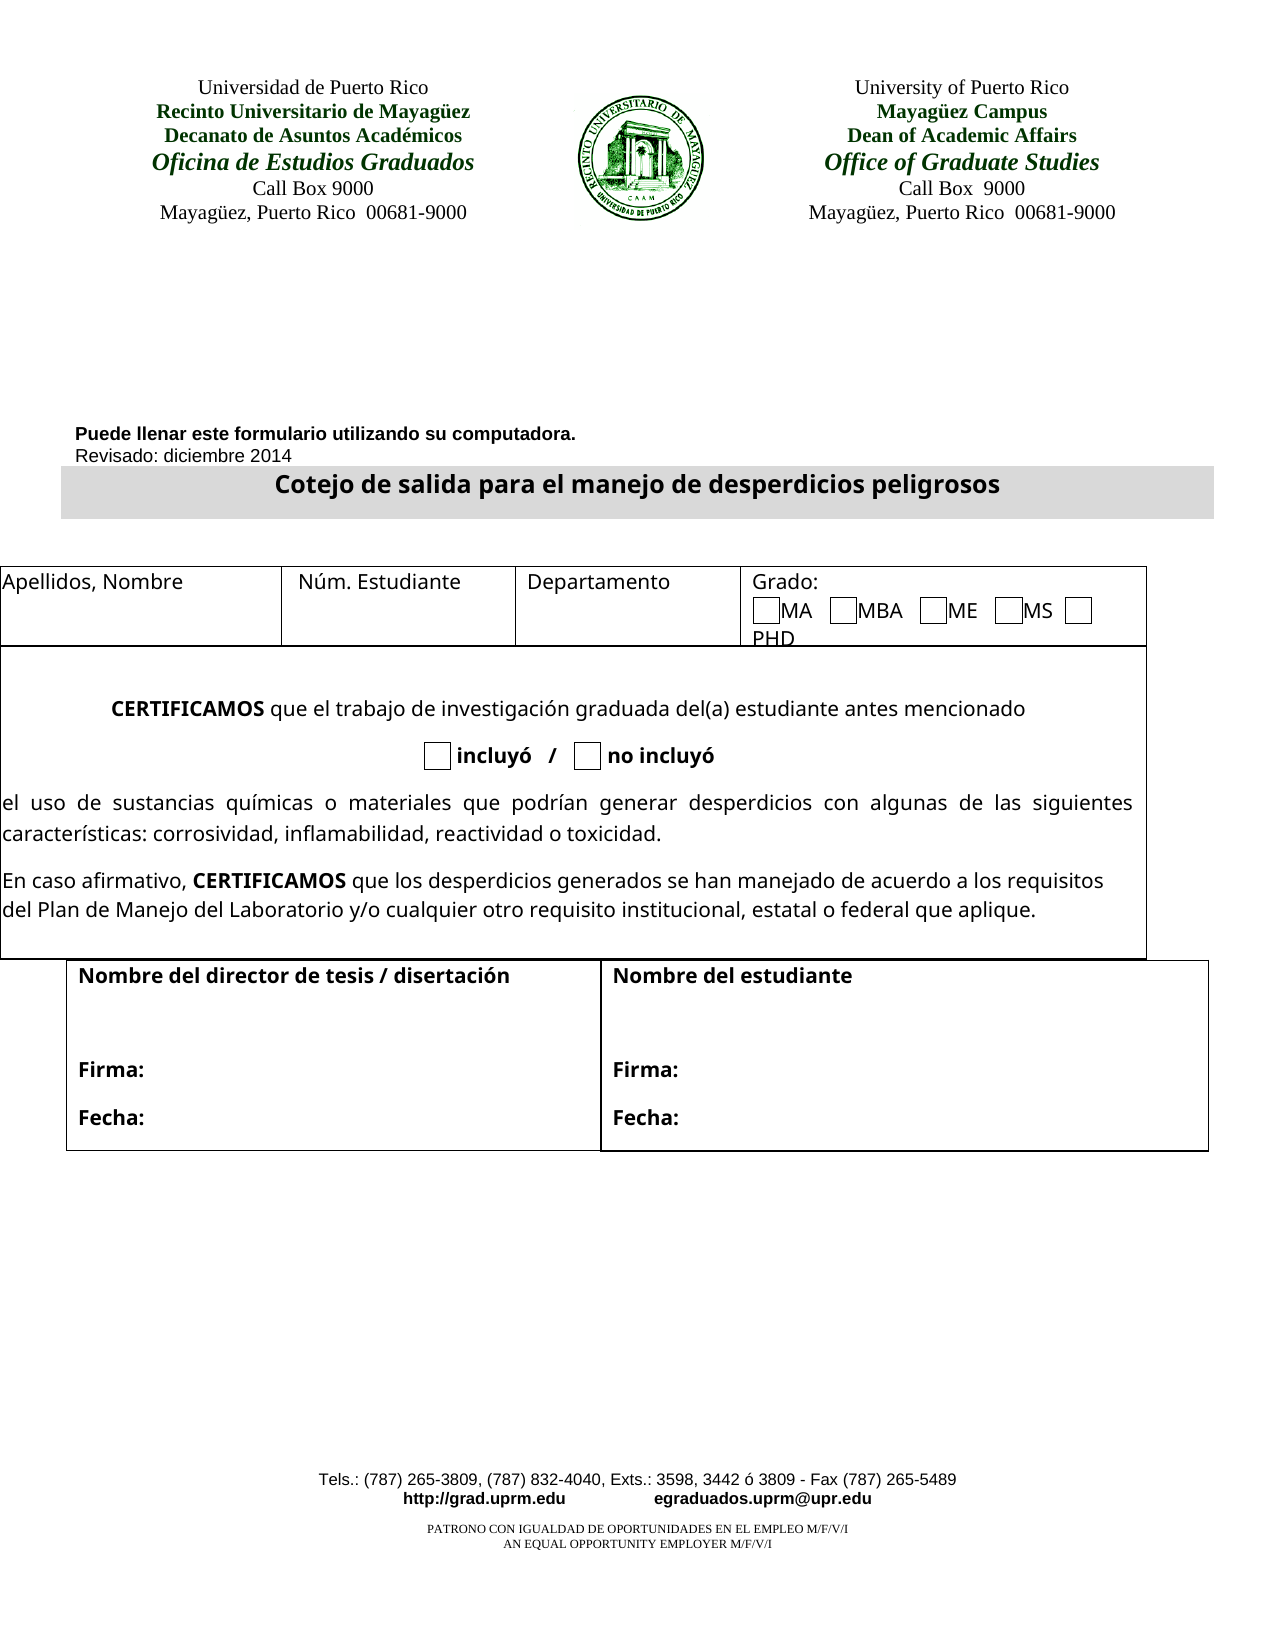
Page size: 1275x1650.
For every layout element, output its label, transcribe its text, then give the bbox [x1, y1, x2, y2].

table_header Núm. Estudiante [282, 567, 515, 645]
table_header Grado: MA MBA ME MS PHD [741, 567, 1146, 645]
table_header Departamento [516, 567, 740, 645]
table_cell CERTIFICAMOS que el trabajo de investigación graduada del(a) estudiante antes mencionado incluyó / no incluyó el uso de sustancias químicas o materiales que podrían generar desperdicios con algunas de las siguientes características: corrosividad, inflamabilidad, reactividad o toxicidad. En caso afirmativo, CERTIFICAMOS que los desperdicios generados se han manejado de acuerdo a los requisitos del Plan de Manejo del Laboratorio y/o cualquier otro requisito institucional, estatal o federal que aplique. [1, 647, 1146, 958]
text Puede llenar este formulario utilizando su computadora. [75, 423, 1200, 445]
table_header Nombre del director de tesis / disertación Firma: Fecha: [67, 961, 600, 1150]
table_header Apellidos, Nombre [1, 567, 281, 645]
table_header Cotejo de salida para el manejo de desperdicios peligrosos [61, 466, 1214, 519]
table_header Nombre del estudiante Firma: Fecha: [602, 961, 1208, 1150]
text Revisado: diciembre 2014 [75, 445, 1200, 466]
